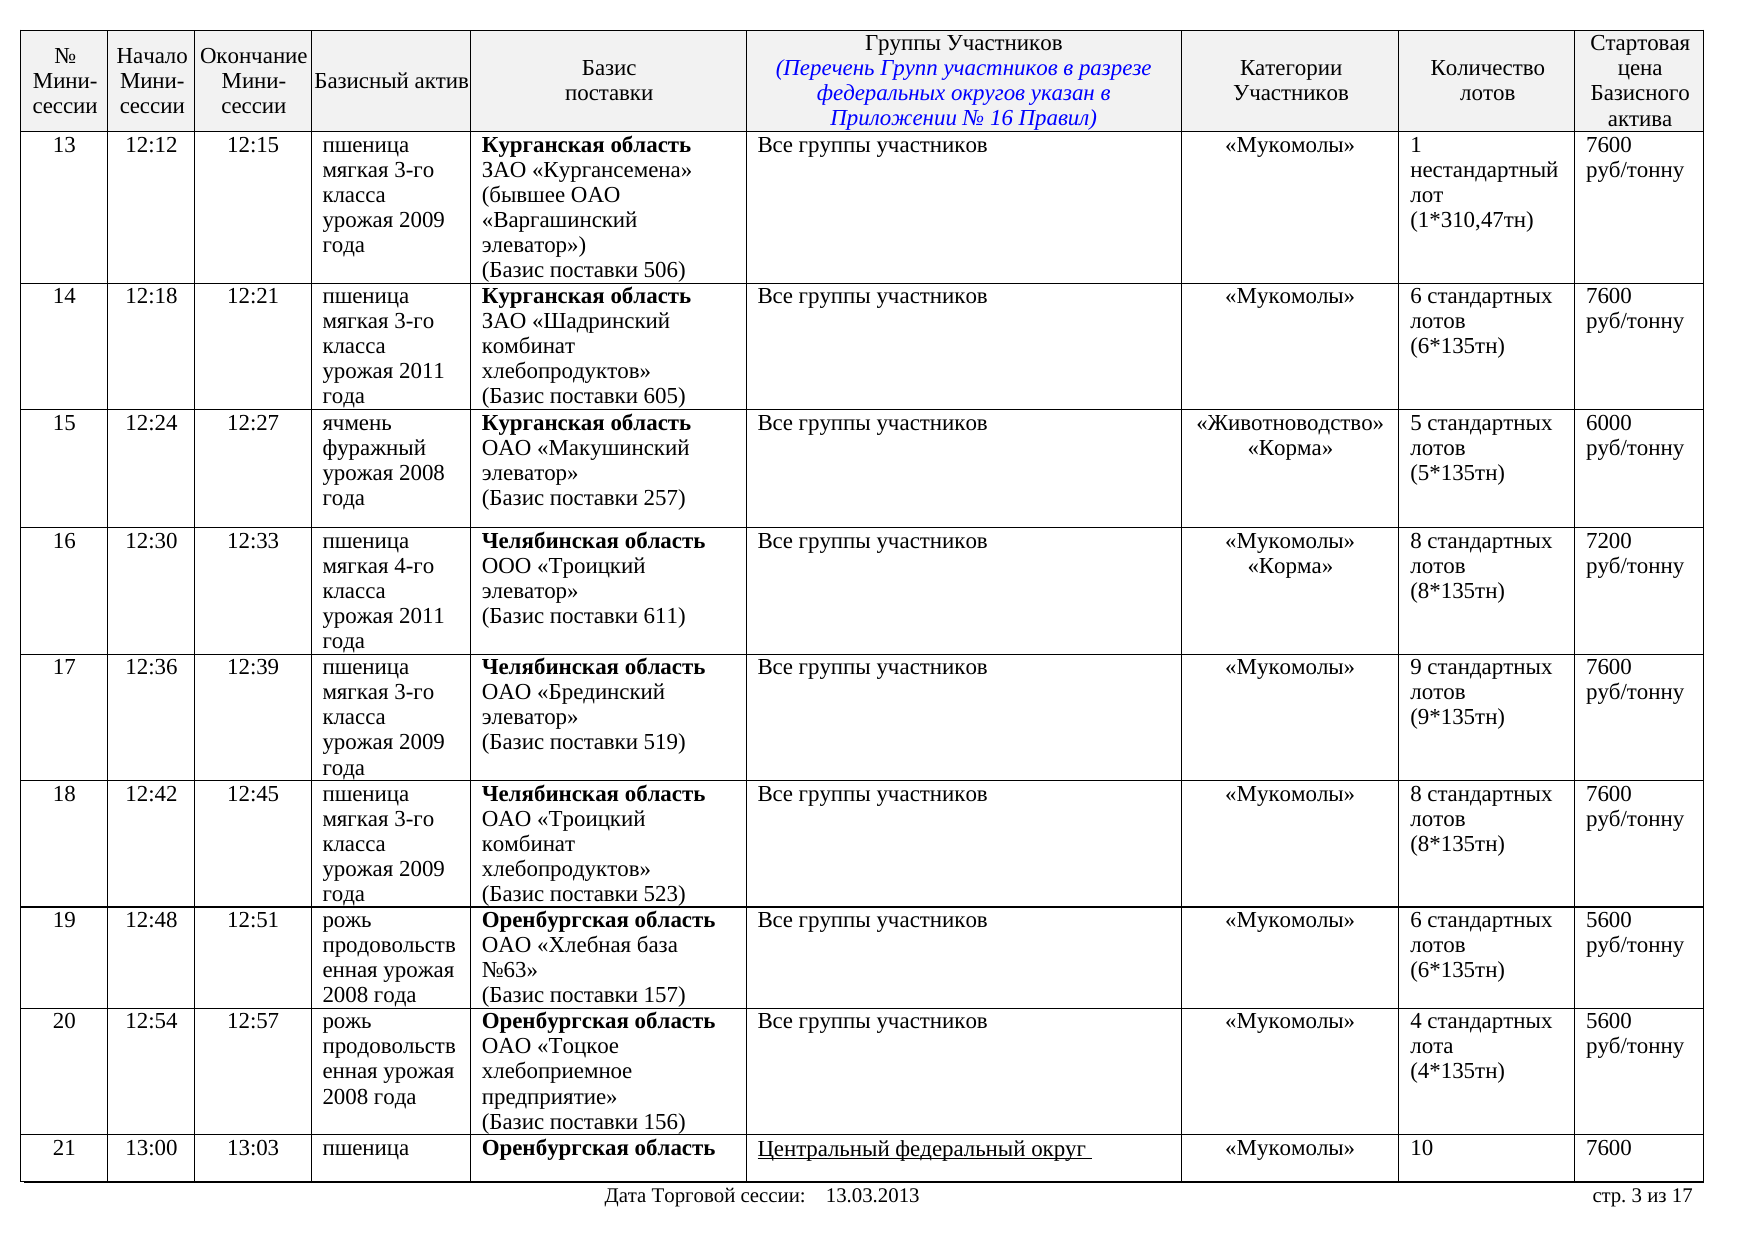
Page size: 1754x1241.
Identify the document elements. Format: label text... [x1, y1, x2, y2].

table_cell 12:15 [195, 132, 311, 282]
table_cell 13:00 [108, 1135, 194, 1181]
table_cell 8 стандартных лотов (8*135тн) [1399, 528, 1574, 653]
table_cell 12:42 [108, 781, 194, 906]
table_cell 16 [21, 528, 107, 653]
table_header Категории Участников [1182, 31, 1398, 131]
table_cell 6000 руб/тонну [1575, 410, 1703, 527]
table_cell пшеница мягкая 4-го класса урожая 2011 года [312, 528, 470, 653]
table_cell «Мукомолы» [1182, 132, 1398, 282]
table_cell Оренбургская область ОАО «Тоцкое хлебоприемное предприятие» (Базис поставки 156) [471, 1009, 746, 1134]
table_cell «Мукомолы» [1182, 1009, 1398, 1134]
table_cell пшеница мягкая 3-го класса урожая 2008 года [312, 1135, 470, 1181]
table_cell пшеница мягкая 3-го класса урожая 2009 года [312, 132, 470, 282]
table_cell 18 [21, 781, 107, 906]
table_cell 17 [21, 655, 107, 780]
table_cell 12:27 [195, 410, 311, 527]
table_cell 4 стандартных лота (4*135тн) [1399, 1009, 1574, 1134]
table_cell Все группы участников [747, 655, 1181, 780]
table_cell «Мукомолы» [1182, 781, 1398, 906]
table_cell Курганская область ЗАО «Кургансемена» (бывшее ОАО «Варгашинский элеватор») (Базис поставки 506) [471, 132, 746, 282]
table_header Начало Мини-сессии [108, 31, 194, 131]
table_cell «Мукомолы» [1182, 1135, 1398, 1181]
table_cell Все группы участников [747, 908, 1181, 1008]
table_cell «Мукомолы» «Корма» [1182, 528, 1398, 653]
table_cell 7600 руб/тонну [1575, 655, 1703, 780]
table_header Базис поставки [471, 31, 746, 131]
table_cell 6 стандартных лотов (6*135тн) [1399, 284, 1574, 409]
table_cell 12:33 [195, 528, 311, 653]
table_header Окончание Мини-сессии [195, 31, 311, 131]
table_cell 7600 руб/тонну [1575, 1135, 1703, 1181]
table_cell 6 стандартных лотов (6*135тн) [1399, 908, 1574, 1008]
table_cell пшеница мягкая 3-го класса урожая 2009 года [312, 781, 470, 906]
table_cell 12:48 [108, 908, 194, 1008]
table_cell Все группы участников [747, 1009, 1181, 1134]
table_cell Курганская область ОАО «Макушинский элеватор» (Базис поставки 257) [471, 410, 746, 527]
table_cell 1 нестандартный лот (1*310,47тн) [1399, 132, 1574, 282]
table_header Группы Участников (Перечень Групп участников в разрезе федеральных округов указан в Приложении № 16 Правил) [747, 31, 1181, 131]
table_cell 7200 руб/тонну [1575, 528, 1703, 653]
table_cell рожь продовольственная урожая 2008 года [312, 1009, 470, 1134]
table_cell рожь продовольственная урожая 2008 года [312, 908, 470, 1008]
table_cell 14 [21, 284, 107, 409]
table_cell Курганская область ЗАО «Шадринский комбинат хлебопродуктов» (Базис поставки 605) [471, 284, 746, 409]
table_cell Все группы участников [747, 132, 1181, 282]
table_cell Челябинская область ООО «Троицкий элеватор» (Базис поставки 611) [471, 528, 746, 653]
table_cell 12:18 [108, 284, 194, 409]
table_cell 12:12 [108, 132, 194, 282]
table_cell 19 [21, 908, 107, 1008]
table_cell 13 [21, 132, 107, 282]
table_cell «Животноводство» «Корма» [1182, 410, 1398, 527]
table_cell 5600 руб/тонну [1575, 1009, 1703, 1134]
table_header Базисный актив [312, 31, 470, 131]
table_cell Челябинская область ОАО «Брединский элеватор» (Базис поставки 519) [471, 655, 746, 780]
table_cell 5 стандартных лотов (5*135тн) [1399, 410, 1574, 527]
table_cell пшеница мягкая 3-го класса урожая 2009 года [312, 655, 470, 780]
table_cell 7600 руб/тонну [1575, 781, 1703, 906]
table_cell 12:24 [108, 410, 194, 527]
table_cell Челябинская область ОАО «Троицкий комбинат хлебопродуктов» (Базис поставки 523) [471, 781, 746, 906]
table_cell 12:39 [195, 655, 311, 780]
table_cell 12:30 [108, 528, 194, 653]
table_cell 7600 руб/тонну [1575, 284, 1703, 409]
table_cell 12:57 [195, 1009, 311, 1134]
table_cell Все группы участников [747, 781, 1181, 906]
table_cell 9 стандартных лотов (9*135тн) [1399, 655, 1574, 780]
table_cell ячмень фуражный урожая 2008 года [312, 410, 470, 527]
table_cell Все группы участников [747, 284, 1181, 409]
table_cell пшеница мягкая 3-го класса урожая 2011 года [312, 284, 470, 409]
table_cell 12:36 [108, 655, 194, 780]
table_cell 8 стандартных лотов (8*135тн) [1399, 781, 1574, 906]
table_cell «Мукомолы» [1182, 908, 1398, 1008]
table_cell 12:21 [195, 284, 311, 409]
table_cell 12:51 [195, 908, 311, 1008]
table_cell 15 [21, 410, 107, 527]
table_cell 12:45 [195, 781, 311, 906]
table_cell Все группы участников [747, 410, 1181, 527]
table_cell 12:54 [108, 1009, 194, 1134]
table_cell Все группы участников [747, 528, 1181, 653]
table_cell 10 стандартных лотов (10*135тн) [1399, 1135, 1574, 1181]
table_header Стартовая цена Базисного актива [1575, 31, 1703, 131]
table_cell Оренбургская область ЗАО «Черноотрожское хлебоприемное предприятие» (Базис поставки 162) [471, 1135, 746, 1181]
table_header № Мини-сессии [21, 31, 107, 131]
table_header Количество лотов [1399, 31, 1574, 131]
table_cell «Мукомолы» [1182, 655, 1398, 780]
table_cell «Мукомолы» [1182, 284, 1398, 409]
table_cell 5600 руб/тонну [1575, 908, 1703, 1008]
table_cell 13:03 [195, 1135, 311, 1181]
table_cell Оренбургская область ОАО «Хлебная база №63» (Базис поставки 157) [471, 908, 746, 1008]
table_cell 20 [21, 1009, 107, 1134]
table_cell 21 [21, 1135, 107, 1181]
table_cell 7600 руб/тонну [1575, 132, 1703, 282]
